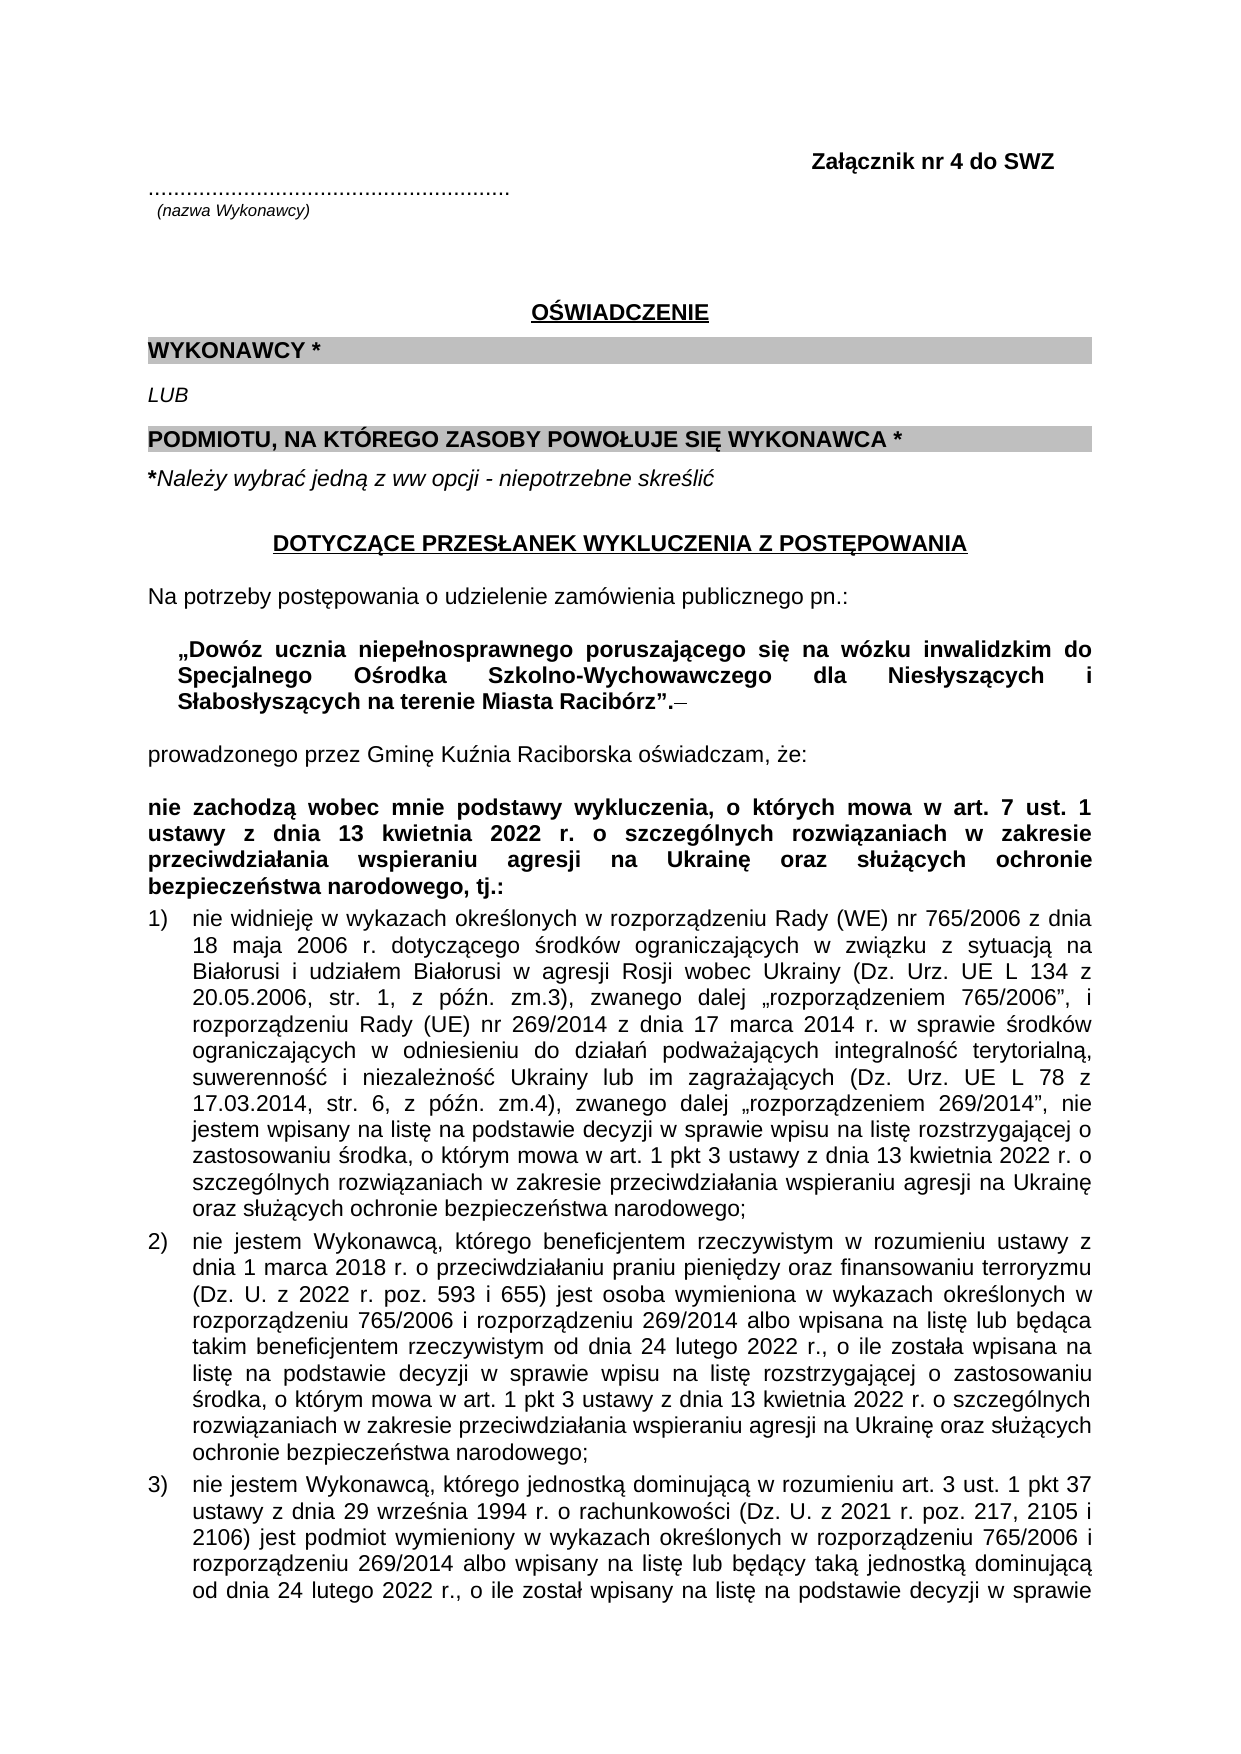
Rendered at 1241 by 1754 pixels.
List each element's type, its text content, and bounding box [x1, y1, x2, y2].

text Załącznik nr 4 do SWZ [148, 148, 1093, 174]
text DOTYCZĄCE PRZESŁANEK WYKLUCZENIA Z POSTĘPOWANIA [148, 530, 1092, 556]
text WYKONAWCY * [148, 337, 1092, 364]
text PODMIOTU, NA KTÓREGO ZASOBY POWOŁUJE SIĘ WYKONAWCA * [148, 426, 1092, 452]
text Na potrzeby postępowania o udzielenie zamówienia publicznego pn.: [148, 583, 1093, 609]
text ......................................................... [148, 174, 1093, 200]
text „Dowóz ucznia niepełnosprawnego poruszającego się na wózku inwalidzkim do Specjalnego Ośrodka Szkolno-Wychowawczego dla Niesłyszących i Słabosłyszących na terenie Miasta Racibórz”. [177, 609, 1093, 714]
text (nazwa Wykonawcy) [148, 200, 1093, 219]
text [148, 1471, 1093, 1603]
text prowadzonego przez Gminę Kuźnia Raciborska oświadczam, że: [148, 741, 1093, 767]
text nie zachodzą wobec mnie podstawy wykluczenia, o których mowa w art. 7 ust. 1 ustawy z dnia 13 kwietnia 2022 r. o szczególnych rozwiązaniach w zakresie przeciwdziałania wspieraniu agresji na Ukrainę oraz służących ochronie bezpieczeństwa narodowego, tj.: [148, 794, 1093, 899]
text LUB [148, 383, 1093, 407]
text *Należy wybrać jedną z ww opcji - niepotrzebne skreślić [148, 465, 1092, 491]
text OŚWIADCZENIE [148, 298, 1092, 325]
text 2) nie jestem Wykonawcą, którego beneficjentem rzeczywistym w rozumieniu ustawy z dnia 1 marca 2018 r. o przeciwdziałaniu praniu pieniędzy oraz finansowaniu terroryzmu (Dz. U. z 2022 r. poz. 593 i 655) jest osoba wymieniona w wykazach określonych w rozporządzeniu 765/2006 i rozporządzeniu 269/2014 albo wpisana na listę lub będąca takim beneficjentem rzeczywistym od dnia 24 lutego 2022 r., o ile została wpisana na listę na podstawie decyzji w sprawie wpisu na listę rozstrzygającej o zastosowaniu środka, o którym mowa w art. 1 pkt 3 ustawy z dnia 13 kwietnia 2022 r. o szczególnych rozwiązaniach w zakresie przeciwdziałania wspieraniu agresji na Ukrainę oraz służących ochronie bezpieczeństwa narodowego; [148, 1228, 1093, 1465]
text 1) nie widnieję w wykazach określonych w rozporządzeniu Rady (WE) nr 765/2006 z dnia 18 maja 2006 r. dotyczącego środków ograniczających w związku z sytuacją na Białorusi i udziałem Białorusi w agresji Rosji wobec Ukrainy (Dz. Urz. UE L 134 z 20.05.2006, str. 1, z późn. zm.3), zwanego dalej „rozporządzeniem 765/2006”, i rozporządzeniu Rady (UE) nr 269/2014 z dnia 17 marca 2014 r. w sprawie środków ograniczających w odniesieniu do działań podważających integralność terytorialną, suwerenność i niezależność Ukrainy lub im zagrażających (Dz. Urz. UE L 78 z 17.03.2014, str. 6, z późn. zm.4), zwanego dalej „rozporządzeniem 269/2014”, nie jestem wpisany na listę na podstawie decyzji w sprawie wpisu na listę rozstrzygającej o zastosowaniu środka, o którym mowa w art. 1 pkt 3 ustawy z dnia 13 kwietnia 2022 r. o szczególnych rozwiązaniach w zakresie przeciwdziałania wspieraniu agresji na Ukrainę oraz służących ochronie bezpieczeństwa narodowego; [148, 905, 1093, 1222]
